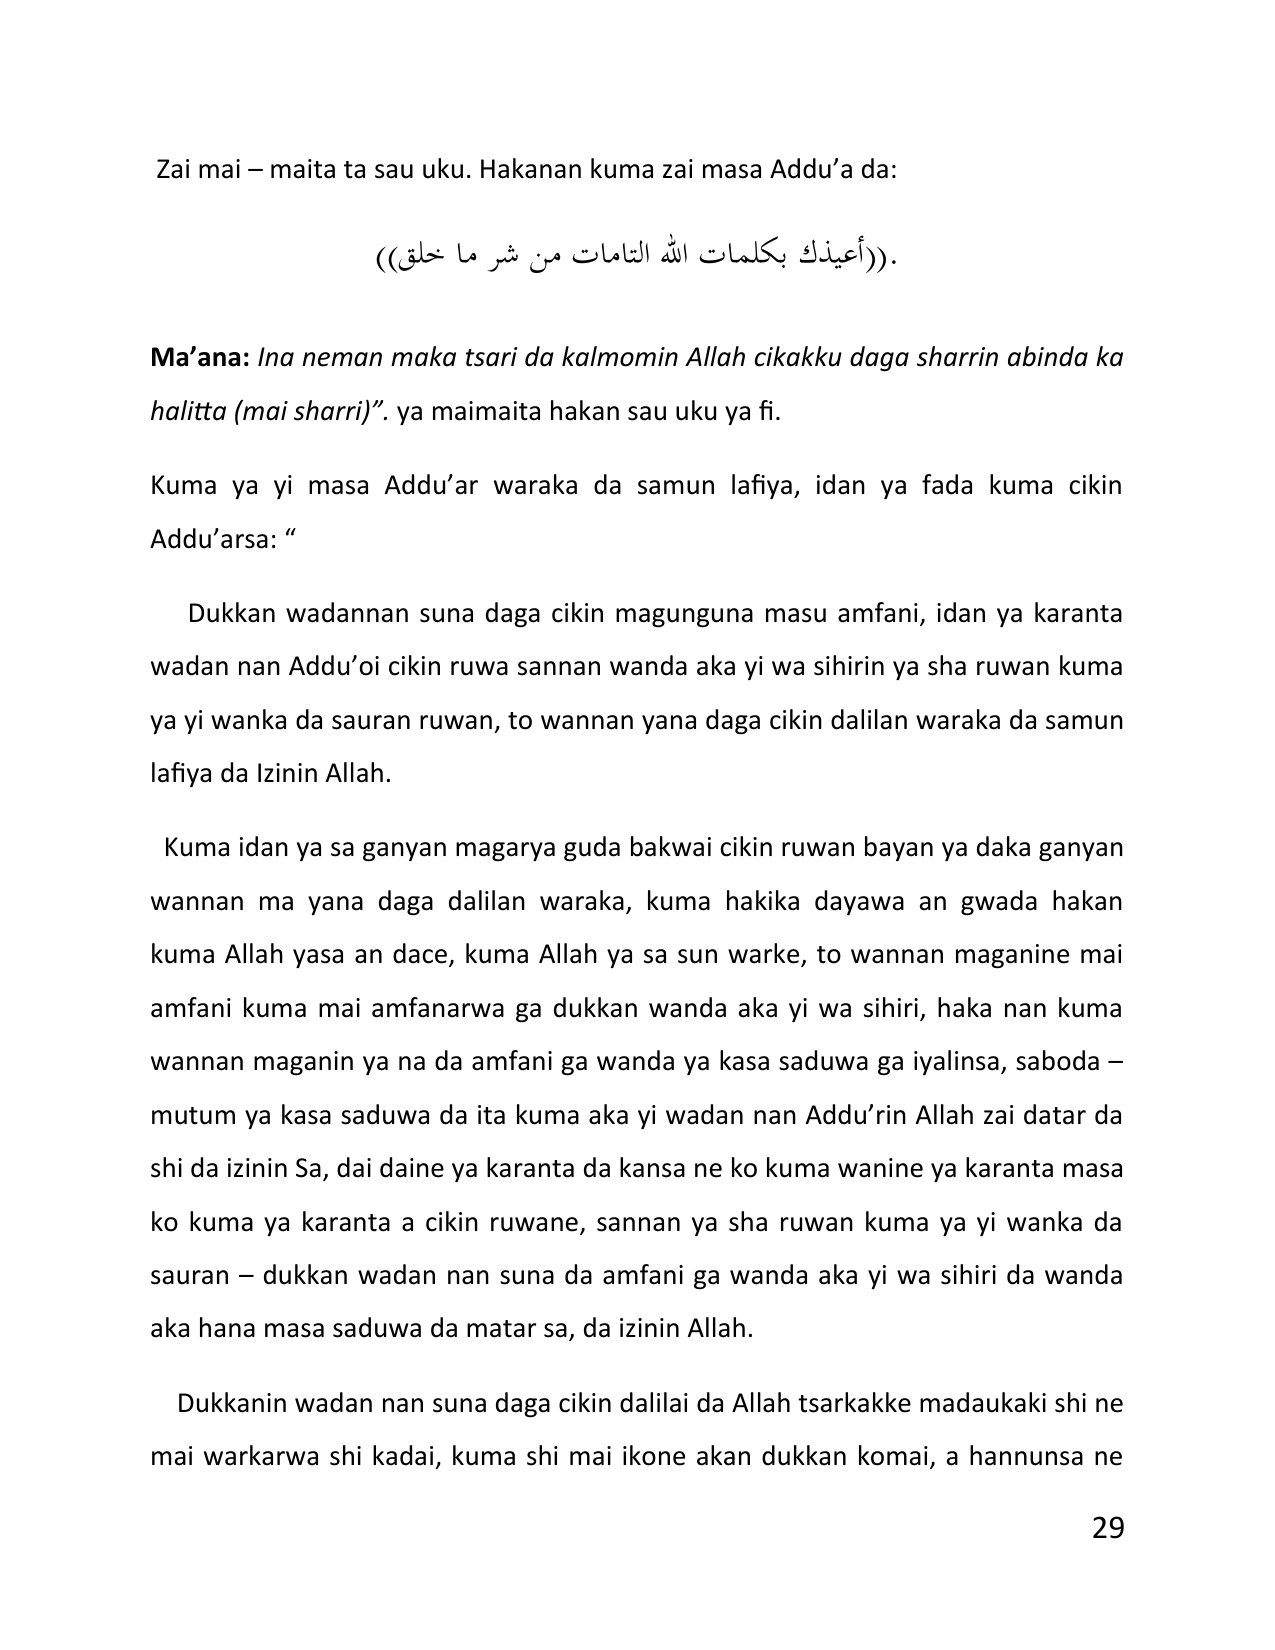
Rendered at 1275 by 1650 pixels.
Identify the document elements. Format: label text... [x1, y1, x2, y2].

text Zai mai – maita ta sau uku. Hakanan kuma zai masa Addu’a da: [150, 150, 1125, 186]
text Ma’ana: Ina neman maka tsari da kalmomin Allah cikakku daga sharrin abinda ka halitta (mai sharri)”. ya maimaita hakan sau uku ya fi. [150, 338, 1125, 428]
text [150, 1384, 1125, 1473]
text ((أعيذك بكلمات الله التامات من شر ما خلق)). [150, 224, 1125, 287]
text Kuma ya yi masa Addu’ar waraka da samun lafiya, idan ya fada kuma cikin Addu’arsa: “ [150, 466, 1125, 555]
text Kuma idan ya sa ganyan magarya guda bakwai cikin ruwan bayan ya daka ganyan wannan ma yana daga dalilan waraka, kuma hakika dayawa an gwada hakan kuma Allah yasa an dace, kuma Allah ya sa sun warke, to wannan maganine mai amfani kuma mai amfanarwa ga dukkan wanda aka yi wa sihiri, haka nan kuma wannan maganin ya na da amfani ga wanda ya kasa saduwa ga iyalinsa, saboda – mutum ya kasa saduwa da ita kuma aka yi wadan nan Addu’rin Allah zai datar da shi da izinin Sa, dai daine ya karanta da kansa ne ko kuma wanine ya karanta masa ko kuma ya karanta a cikin ruwane, sannan ya sha ruwan kuma ya yi wanka da sauran – dukkan wadan nan suna da amfani ga wanda aka yi wa sihiri da wanda aka hana masa saduwa da matar sa, da izinin Allah. [150, 828, 1125, 1345]
text Dukkan wadannan suna daga cikin magunguna masu amfani, idan ya karanta wadan nan Addu’oi cikin ruwa sannan wanda aka yi wa sihirin ya sha ruwan kuma ya yi wanka da sauran ruwan, to wannan yana daga cikin dalilan waraka da samun lafiya da Izinin Allah. [150, 594, 1125, 790]
